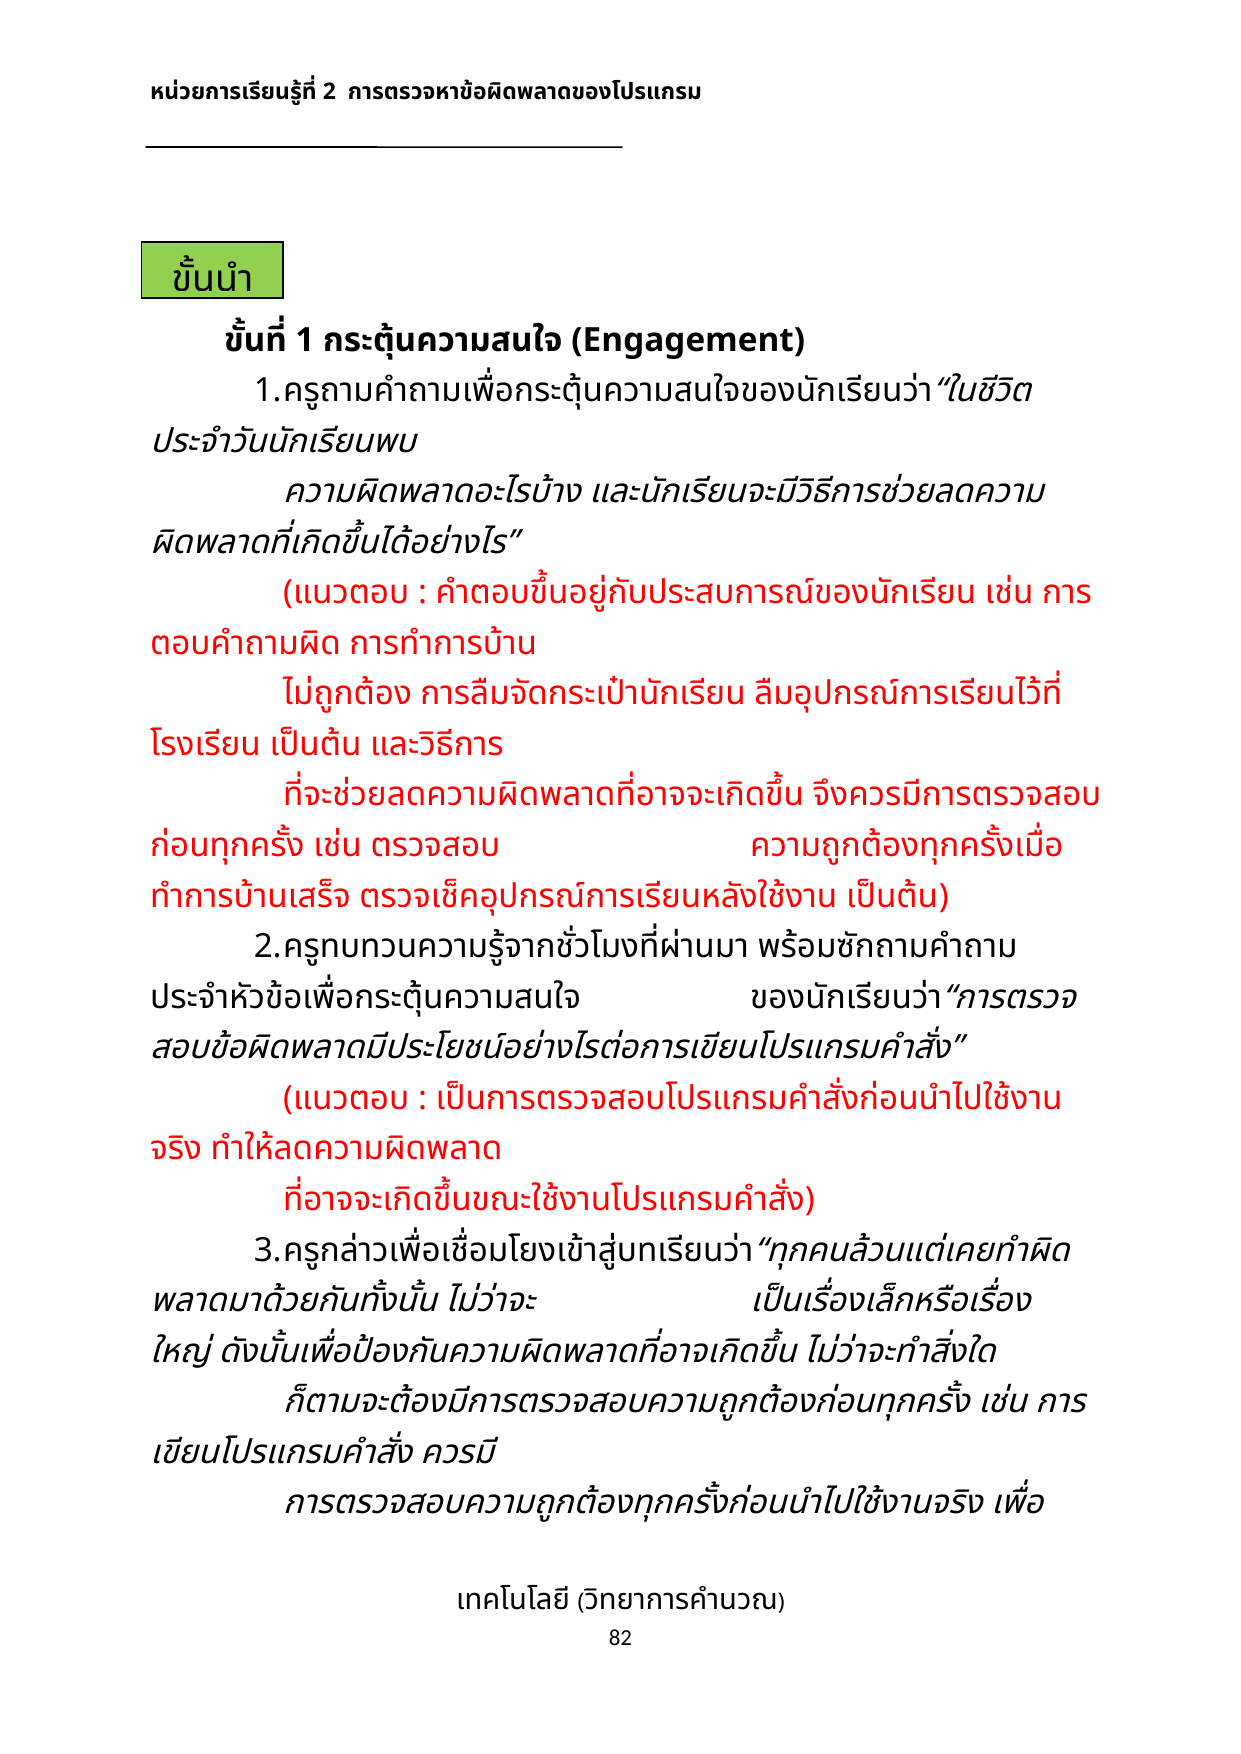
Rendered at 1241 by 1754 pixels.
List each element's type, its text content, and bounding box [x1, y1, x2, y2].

text 2. ครูทบทวนความรู้จากชั่วโมงที่ผ่านมา พร้อมซักถามคำถามประจำหัวข้อเพื่อกระตุ้นความสนใจ ของนักเรียนว่า“การตรวจสอบข้อผิดพลาดมีประโยชน์อย่างไรต่อการเขียนโปรแกรมคำสั่ง” [150, 922, 1090, 1074]
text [150, 1225, 1090, 1529]
text (แนวตอบ : เป็นการตรวจสอบโปรแกรมคำสั่งก่อนนำไปใช้งานจริง ทำให้ลดความผิดพลาด ที่อาจจะเกิดขึ้นขณะใช้งานโปรแกรมคำสั่ง) [150, 1074, 1090, 1225]
text (แนวตอบ : คำตอบขึ้นอยู่กับประสบการณ์ของนักเรียน เช่น การตอบคำถามผิด การทำการบ้าน ไม่ถูกต้อง การลืมจัดกระเป๋านักเรียน ลืมอุปกรณ์การเรียนไว้ที่โรงเรียน เป็นต้น และวิธีการ ที่จะช่วยลดความผิดพลาดที่อาจจะเกิดขึ้น จึงควรมีการตรวจสอบก่อนทุกครั้ง เช่น ตรวจสอบ ความถูกต้องทุกครั้งเมื่อทำการบ้านเสร็จ ตรวจเช็คอุปกรณ์การเรียนหลังใช้งาน เป็นต้น) [150, 568, 1124, 922]
text ขั้นที่ 1 กระตุ้นความสนใจ (Engagement) [150, 315, 1090, 366]
text 1. ครูถามคำถามเพื่อกระตุ้นความสนใจของนักเรียนว่า“ในชีวิตประจำวันนักเรียนพบ ความผิดพลาดอะไรบ้าง และนักเรียนจะมีวิธีการช่วยลดความผิดพลาดที่เกิดขึ้นได้อย่างไร” [150, 366, 1090, 568]
